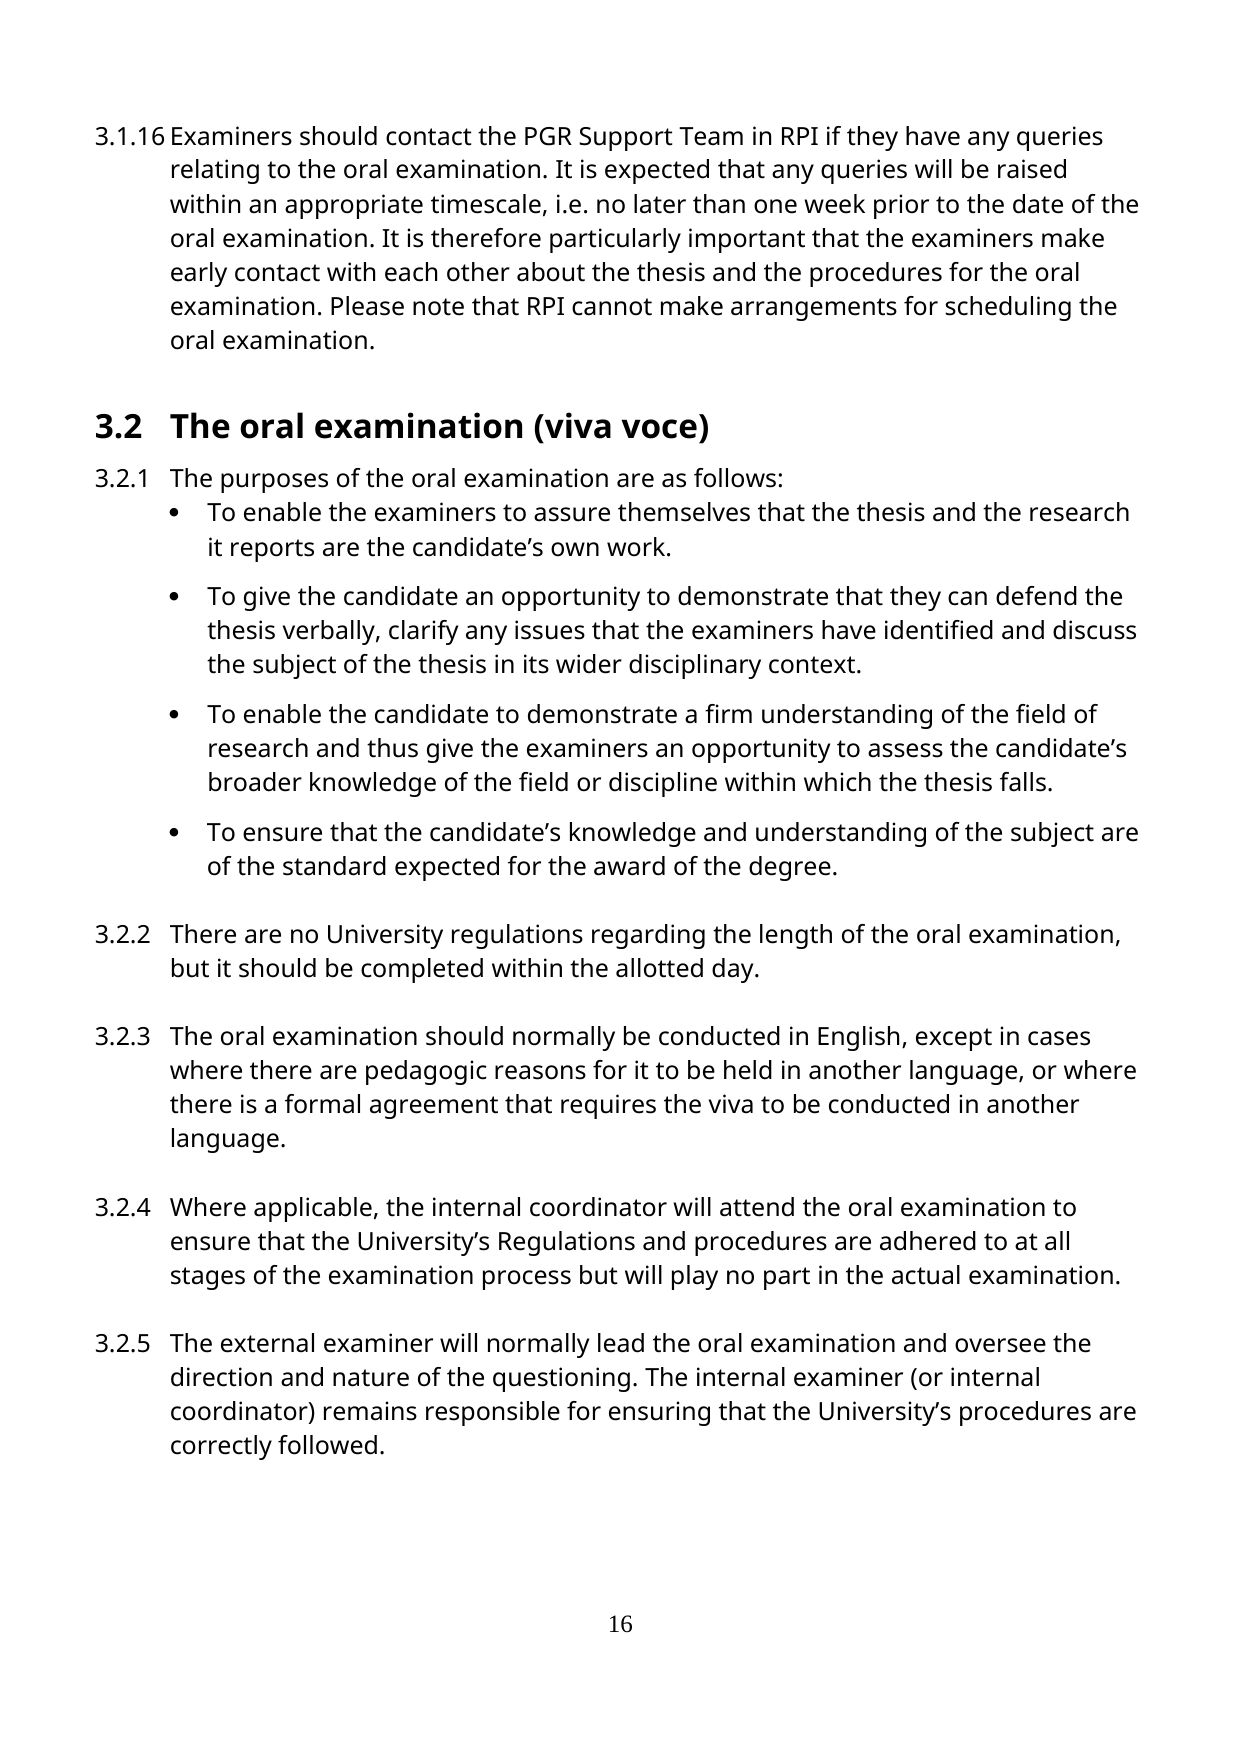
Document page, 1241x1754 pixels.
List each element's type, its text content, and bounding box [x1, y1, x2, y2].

text 3.2.3 The oral examination should normally be conducted in English, except in cases where there are pedagogic reasons for it to be held in another language, or where there is a formal agreement that requires the viva to be conducted in another language. [94, 1019, 1146, 1155]
list To enable the examiners to assure themselves that the thesis and the research it reports are the candidate’s own work. [169, 495, 1146, 563]
text 3.2.4 Where applicable, the internal coordinator will attend the oral examination to ensure that the University’s Regulations and procedures are adhered to at all stages of the examination process but will play no part in the actual examination. [94, 1189, 1146, 1291]
list To give the candidate an opportunity to demonstrate that they can defend the thesis verbally, clarify any issues that the examiners have identified and discuss the subject of the thesis in its wider disciplinary context. [169, 579, 1146, 681]
text 3.2 The oral examination (viva voce) [94, 403, 1146, 448]
text 3.2.5 The external examiner will normally lead the oral examination and oversee the direction and nature of the questioning. The internal examiner (or internal coordinator) remains responsible for ensuring that the University’s procedures are correctly followed. [94, 1325, 1146, 1462]
list To enable the candidate to demonstrate a firm understanding of the field of research and thus give the examiners an opportunity to assess the candidate’s broader knowledge of the field or discipline within which the thesis falls. [169, 697, 1146, 799]
list To ensure that the candidate’s knowledge and understanding of the subject are of the standard expected for the award of the degree. [169, 814, 1146, 883]
text 3.2.2 There are no University regulations regarding the length of the oral examination, but it should be completed within the allotted day. [94, 917, 1146, 985]
text 3.2.1 The purposes of the oral examination are as follows: [94, 461, 1146, 495]
text 3.1.16 Examiners should contact the PGR Support Team in RPI if they have any queries relating to the oral examination. It is expected that any queries will be raised within an appropriate timescale, i.e. no later than one week prior to the date of the oral examination. It is therefore particularly important that the examiners make early contact with each other about the thesis and the procedures for the oral examination. Please note that RPI cannot make arrangements for scheduling the oral examination. [94, 118, 1146, 357]
